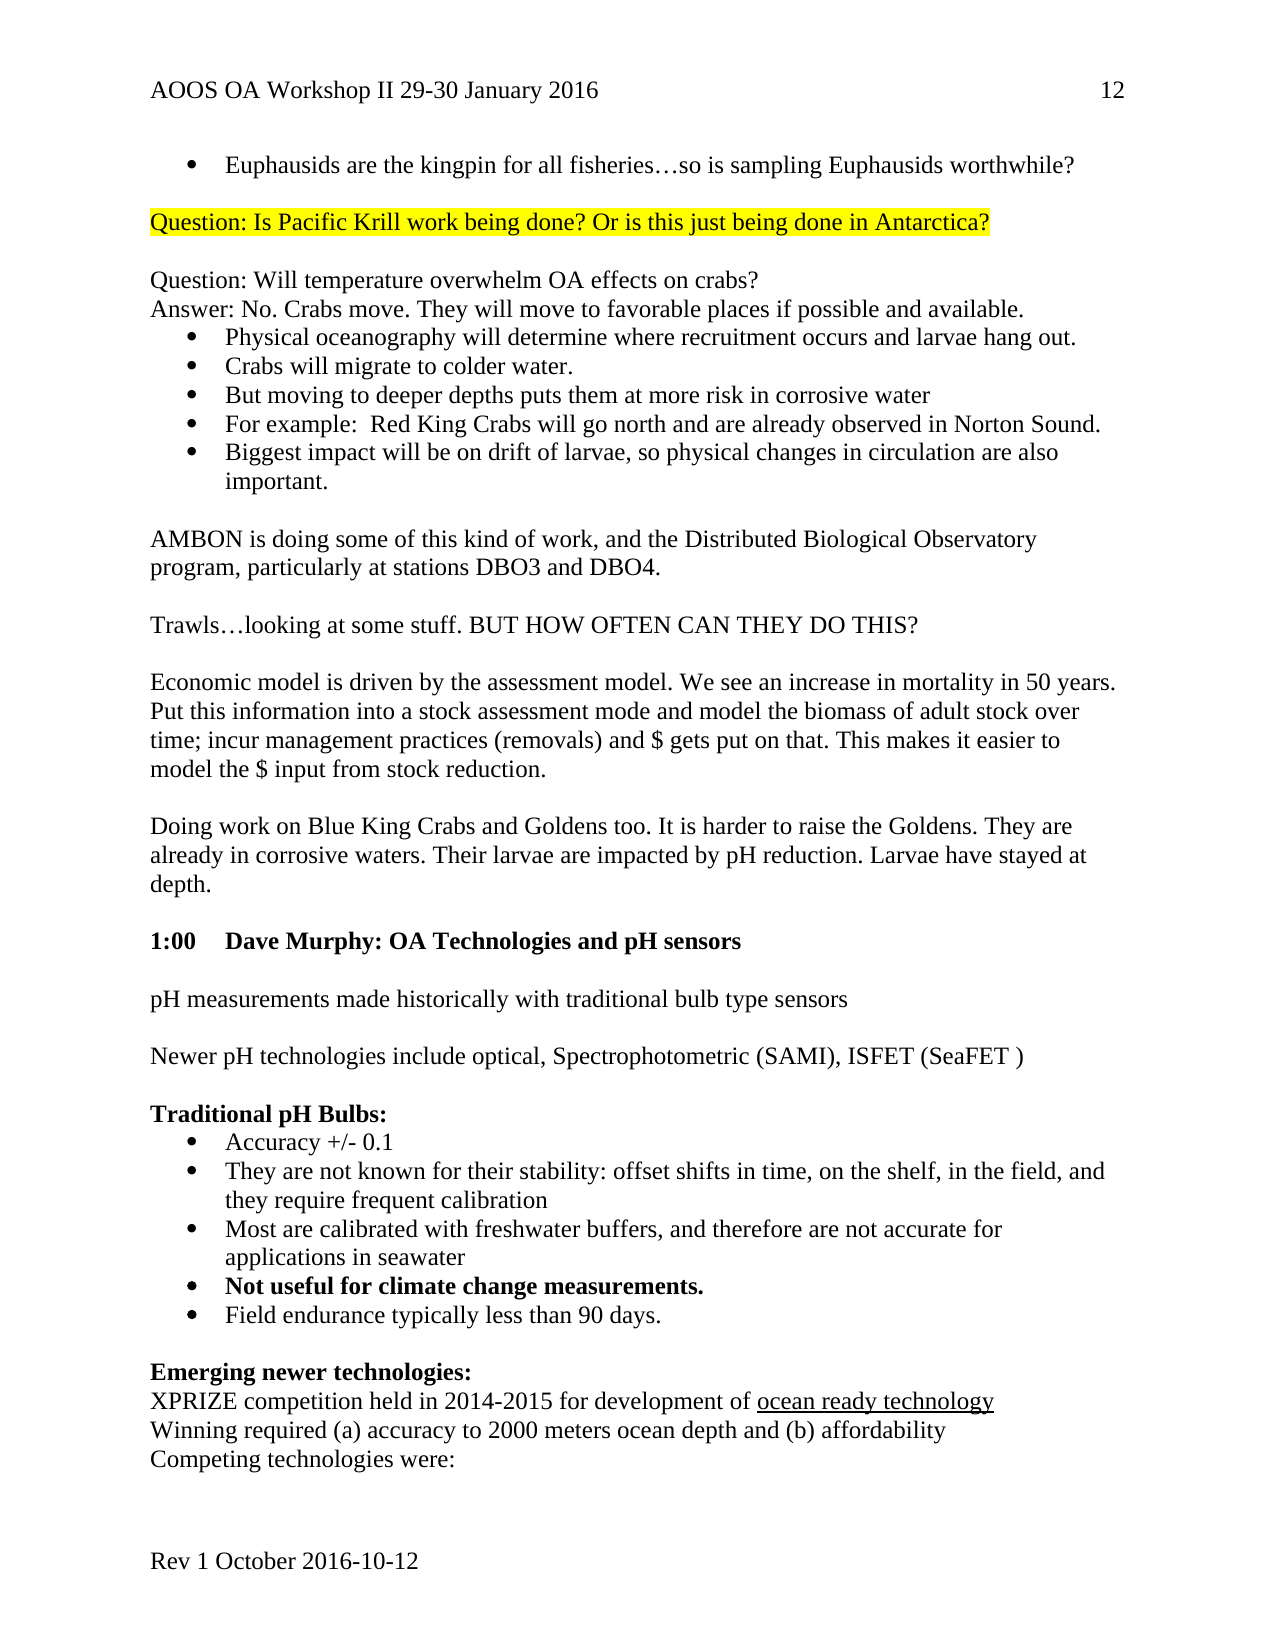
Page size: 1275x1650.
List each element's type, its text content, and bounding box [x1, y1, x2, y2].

list Not useful for climate change measurements. [187, 1271, 1125, 1300]
list Physical oceanography will determine where recruitment occurs and larvae hang out. [187, 322, 1125, 351]
text Trawls…looking at some stuff. BUT HOW OFTEN CAN THEY DO THIS? [150, 610, 1125, 639]
list Accuracy +/- 0.1 [187, 1127, 1125, 1156]
list Euphausids are the kingpin for all fisheries…so is sampling Euphausids worthwhile? [187, 150, 1125, 179]
text Newer pH technologies include optical, Spectrophotometric (SAMI), ISFET (SeaFET ) [150, 1041, 1125, 1070]
text AMBON is doing some of this kind of work, and the Distributed Biological Observatory program, particularly at stations DBO3 and DBO4. [150, 524, 1125, 581]
list For example: Red King Crabs will go north and are already observed in Norton Sound. [187, 409, 1125, 437]
text Economic model is driven by the assessment model. We see an increase in mortality in 50 years. Put this information into a stock assessment mode and model the biomass of adult stock over time; incur management practices (removals) and $ gets put on that. This makes it easier to model the $ input from stock reduction. [150, 667, 1125, 782]
list Field endurance typically less than 90 days. [187, 1300, 1125, 1329]
text Answer: No. Crabs move. They will move to favorable places if possible and available. [150, 294, 1125, 322]
text Doing work on Blue King Crabs and Goldens too. It is harder to raise the Goldens. They are already in corrosive waters. Their larvae are impacted by pH reduction. Larvae have stayed at depth. [150, 811, 1125, 897]
text 1:00 Dave Murphy: OA Technologies and pH sensors [150, 926, 1125, 955]
list Crabs will migrate to colder water. [187, 351, 1125, 380]
text Emerging newer technologies: [150, 1357, 1125, 1386]
text Traditional pH Bulbs: [150, 1099, 1125, 1127]
list Most are calibrated with freshwater buffers, and therefore are not accurate for applications in seawater [187, 1214, 1125, 1271]
text pH measurements made historically with traditional bulb type sensors [150, 984, 1125, 1012]
text Competing technologies were: [150, 1444, 1125, 1472]
text Question: Is Pacific Krill work being done? Or is this just being done in Antarctica? [150, 207, 1125, 236]
list Biggest impact will be on drift of larvae, so physical changes in circulation are also important. [187, 437, 1125, 495]
text Winning required (a) accuracy to 2000 meters ocean depth and (b) affordability [150, 1415, 1125, 1444]
list They are not known for their stability: offset shifts in time, on the shelf, in the field, and they require frequent calibration [187, 1156, 1125, 1214]
text Question: Will temperature overwhelm OA effects on crabs? [150, 265, 1125, 294]
list But moving to deeper depths puts them at more risk in corrosive water [187, 380, 1125, 409]
text XPRIZE competition held in 2014-2015 for development of ocean ready technology [150, 1386, 1125, 1415]
